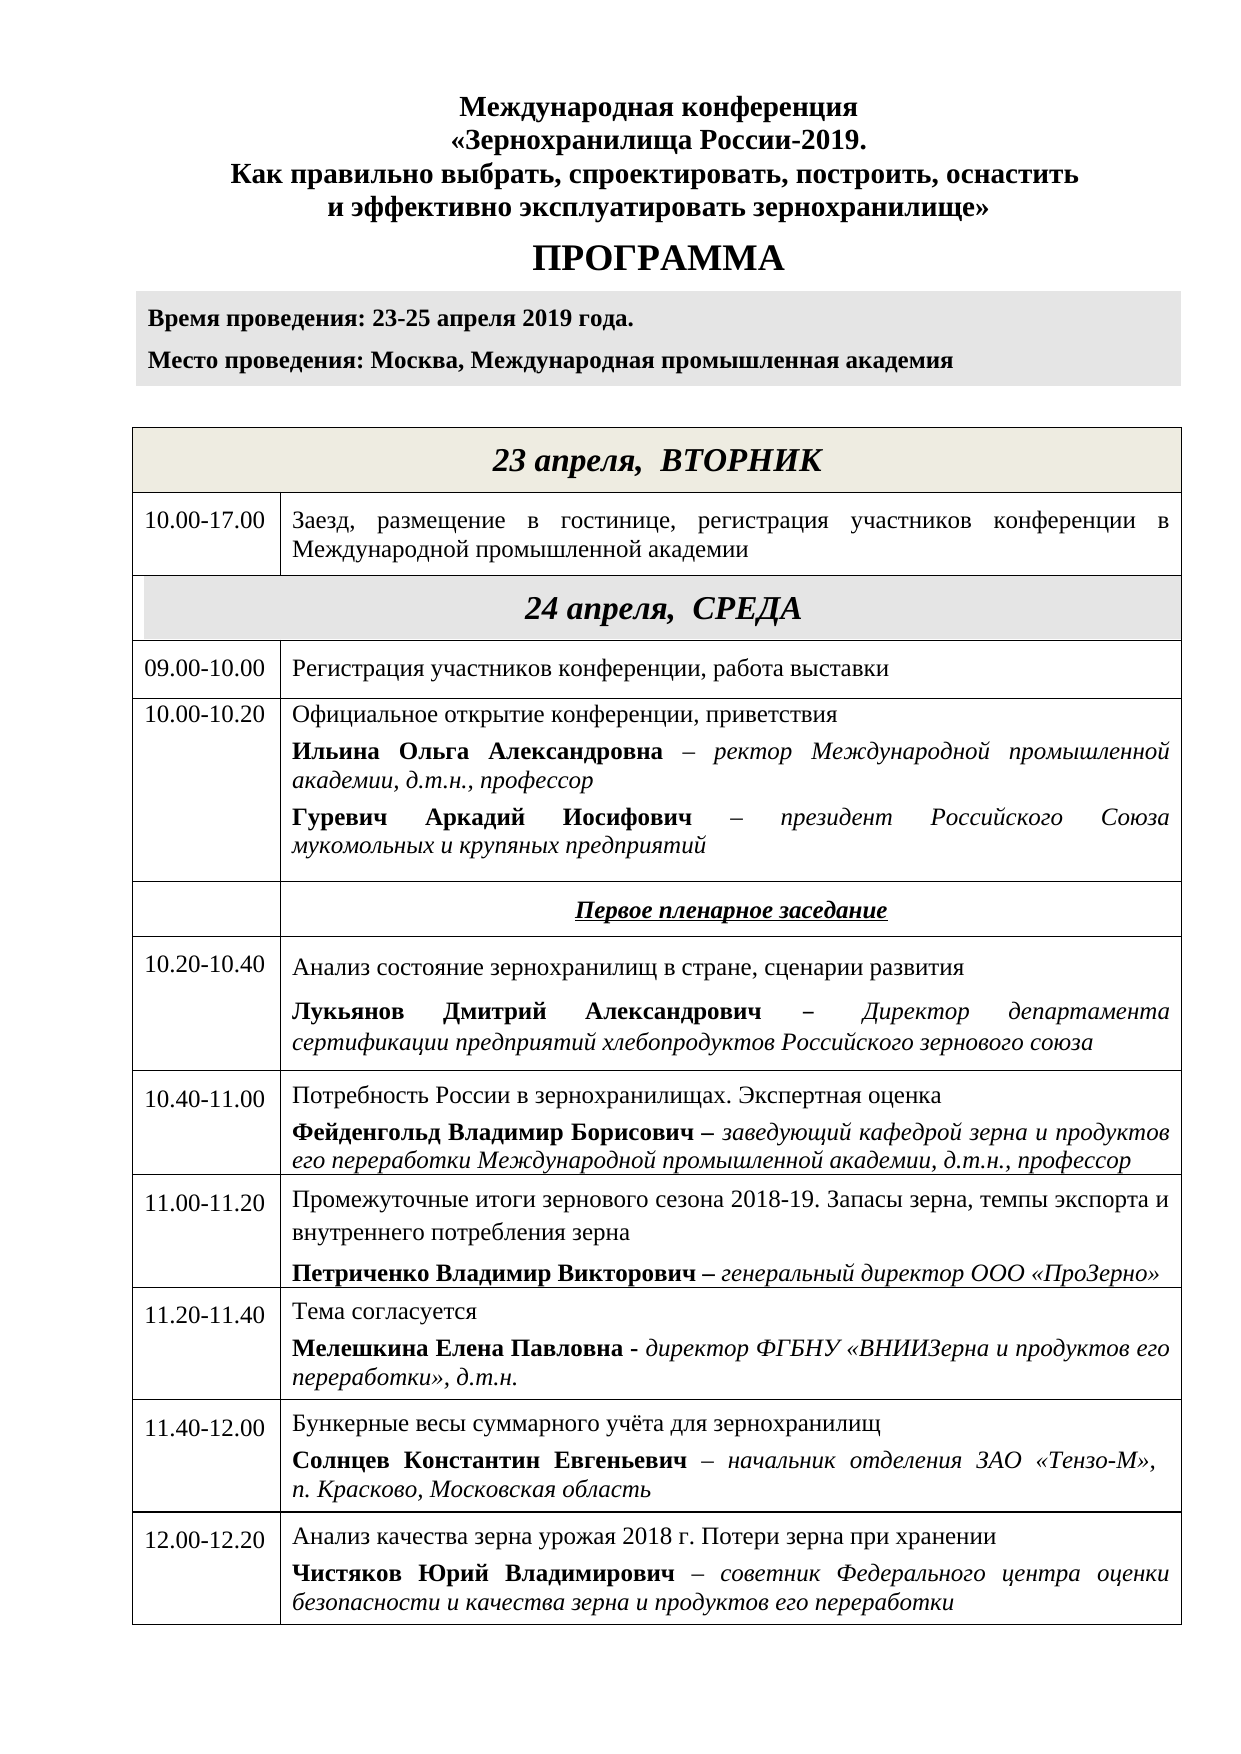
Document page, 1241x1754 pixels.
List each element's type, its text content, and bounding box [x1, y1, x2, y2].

table_cell Официальное открытие конференции, приветствия Ильина Ольга Александровна – ректор Международной промышленной академии, д.т.н., профессор Гуревич Аркадий Иосифович – президент Российского Союза мукомольных и крупяных предприятий [281, 699, 1181, 881]
table_cell 10.40-11.00 [133, 1071, 280, 1174]
table_cell Потребность России в зернохранилищах. Экспертная оценка Фейденгольд Владимир Борисович – заведующий кафедрой зерна и продуктов его переработки Международной промышленной академии, д.т.н., профессор [281, 1071, 1181, 1174]
table_cell 11.00-11.20 [133, 1175, 280, 1287]
table_cell Анализ состояние зернохранилищ в стране, сценарии развития Лукьянов Дмитрий Александрович – Директор департамента сертификации предприятий хлебопродуктов Российского зернового союза [281, 937, 1181, 1070]
table_cell Тема согласуется Мелешкина Елена Павловна - директор ФГБНУ «ВНИИЗерна и продуктов его переработки», д.т.н. [281, 1288, 1181, 1399]
text «Зернохранилища России-2019. [148, 122, 1169, 156]
table_header Время проведения: 23-25 апреля 2019 года. Место проведения: Москва, Международная промышленная академия [136, 291, 1181, 386]
table_cell 12.00-12.20 [133, 1513, 280, 1624]
table_cell [133, 576, 144, 639]
table_cell Анализ качества зерна урожая 2018 г. Потери зерна при хранении Чистяков Юрий Владимирович – советник Федерального центра оценки безопасности и качества зерна и продуктов его переработки [281, 1513, 1181, 1624]
text ПРОГРАММА [148, 235, 1169, 278]
table_header 23 апреля, ВТОРНИК [133, 428, 1181, 492]
table_cell 10.00-10.20 [133, 699, 280, 881]
table_cell Промежуточные итоги зернового сезона 2018-19. Запасы зерна, темпы экспорта и внутреннего потребления зерна Петриченко Владимир Викторович – генеральный директор ООО «ПроЗерно» [281, 1175, 1181, 1287]
table_cell Регистрация участников конференции, работа выставки [281, 641, 1181, 698]
table_cell 10.20-10.40 [133, 937, 280, 1070]
text Как правильно выбрать, спроектировать, построить, оснастить и эффективно эксплуатировать зернохранилище» [148, 156, 1169, 223]
table_cell 11.20-11.40 [133, 1288, 280, 1399]
table_cell 11.40-12.00 [133, 1400, 280, 1511]
table_cell 09.00-10.00 [133, 641, 280, 698]
text Международная конференция [148, 89, 1169, 122]
table_cell Заезд, размещение в гостинице, регистрация участников конференции в Международной промышленной академии [281, 493, 1181, 575]
table_cell Бункерные весы суммарного учёта для зернохранилищ Солнцев Константин Евгеньевич – начальник отделения ЗАО «Тензо-М», п. Красково, Московская область [281, 1400, 1181, 1511]
table_cell 10.00-17.00 [133, 493, 280, 575]
table_cell Первое пленарное заседание [281, 882, 1181, 936]
table_cell [133, 882, 280, 936]
